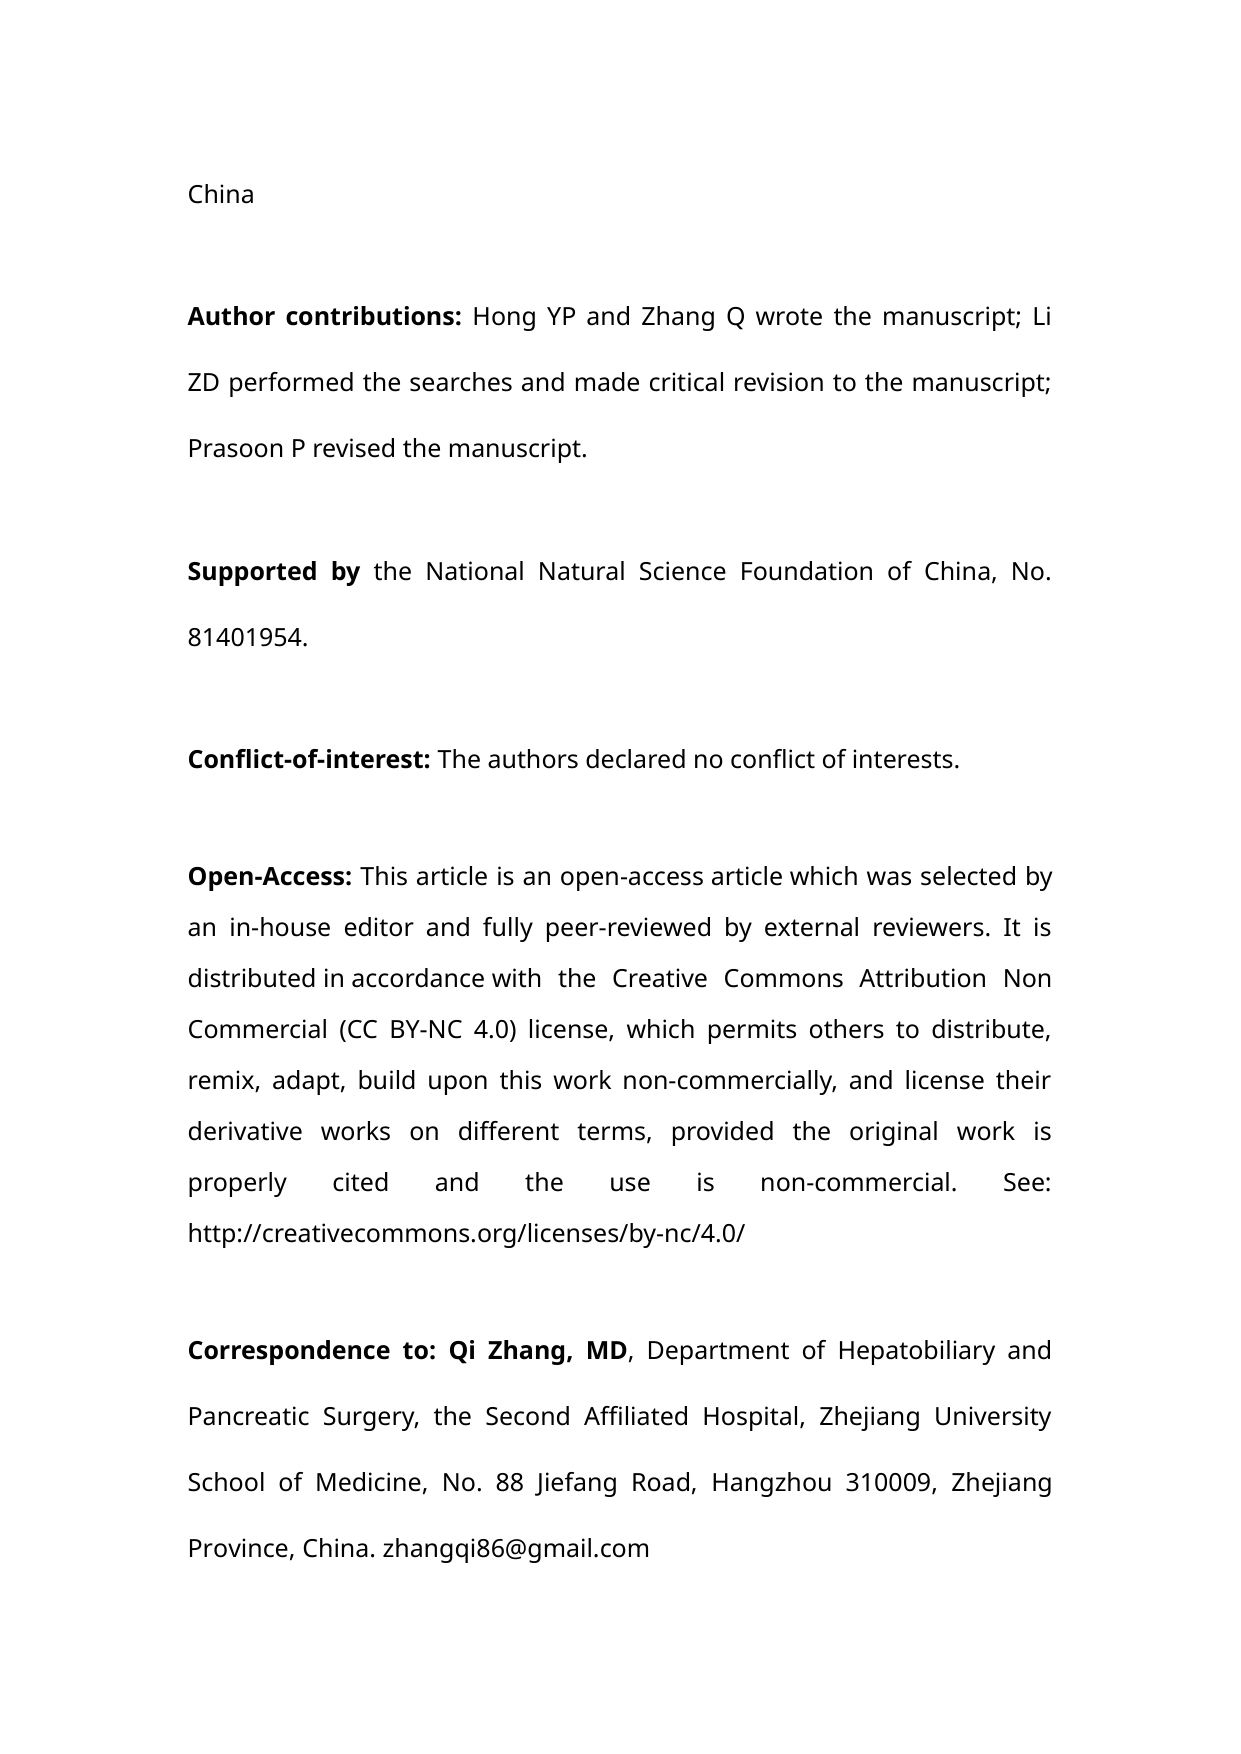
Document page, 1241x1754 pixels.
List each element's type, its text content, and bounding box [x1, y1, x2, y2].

text Correspondence to: Qi Zhang, MD, Department of Hepatobiliary and Pancreatic Surgery, the Second Affiliated Hospital, Zhejiang University School of Medicine, No. 88 Jiefang Road, Hangzhou 310009, Zhejiang Province, China. zhangqi86@gmail.com [187, 1328, 1053, 1570]
text Open-Access: This article is an open-access article which was selected by an in-house editor and fully peer-reviewed by external reviewers. It is distributed in accordance with the Creative Commons Attribution Non Commercial (CC BY-NC 4.0) license, which permits others to distribute, remix, adapt, build upon this work non-commercially, and license their derivative works on different terms, provided the original work is properly cited and the use is non-commercial. See: http://creativecommons.org/licenses/by-nc/4.0/ [187, 858, 1053, 1250]
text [187, 172, 1053, 216]
text Conflict-of-interest: The authors declared no conflict of interests. [187, 736, 1053, 780]
text Author contributions: Hong YP and Zhang Q wrote the manuscript; Li ZD performed the searches and made critical revision to the manuscript; Prasoon P revised the manuscript. [187, 294, 1053, 470]
text Supported by the National Natural Science Foundation of China, No. 81401954. [187, 548, 1053, 658]
